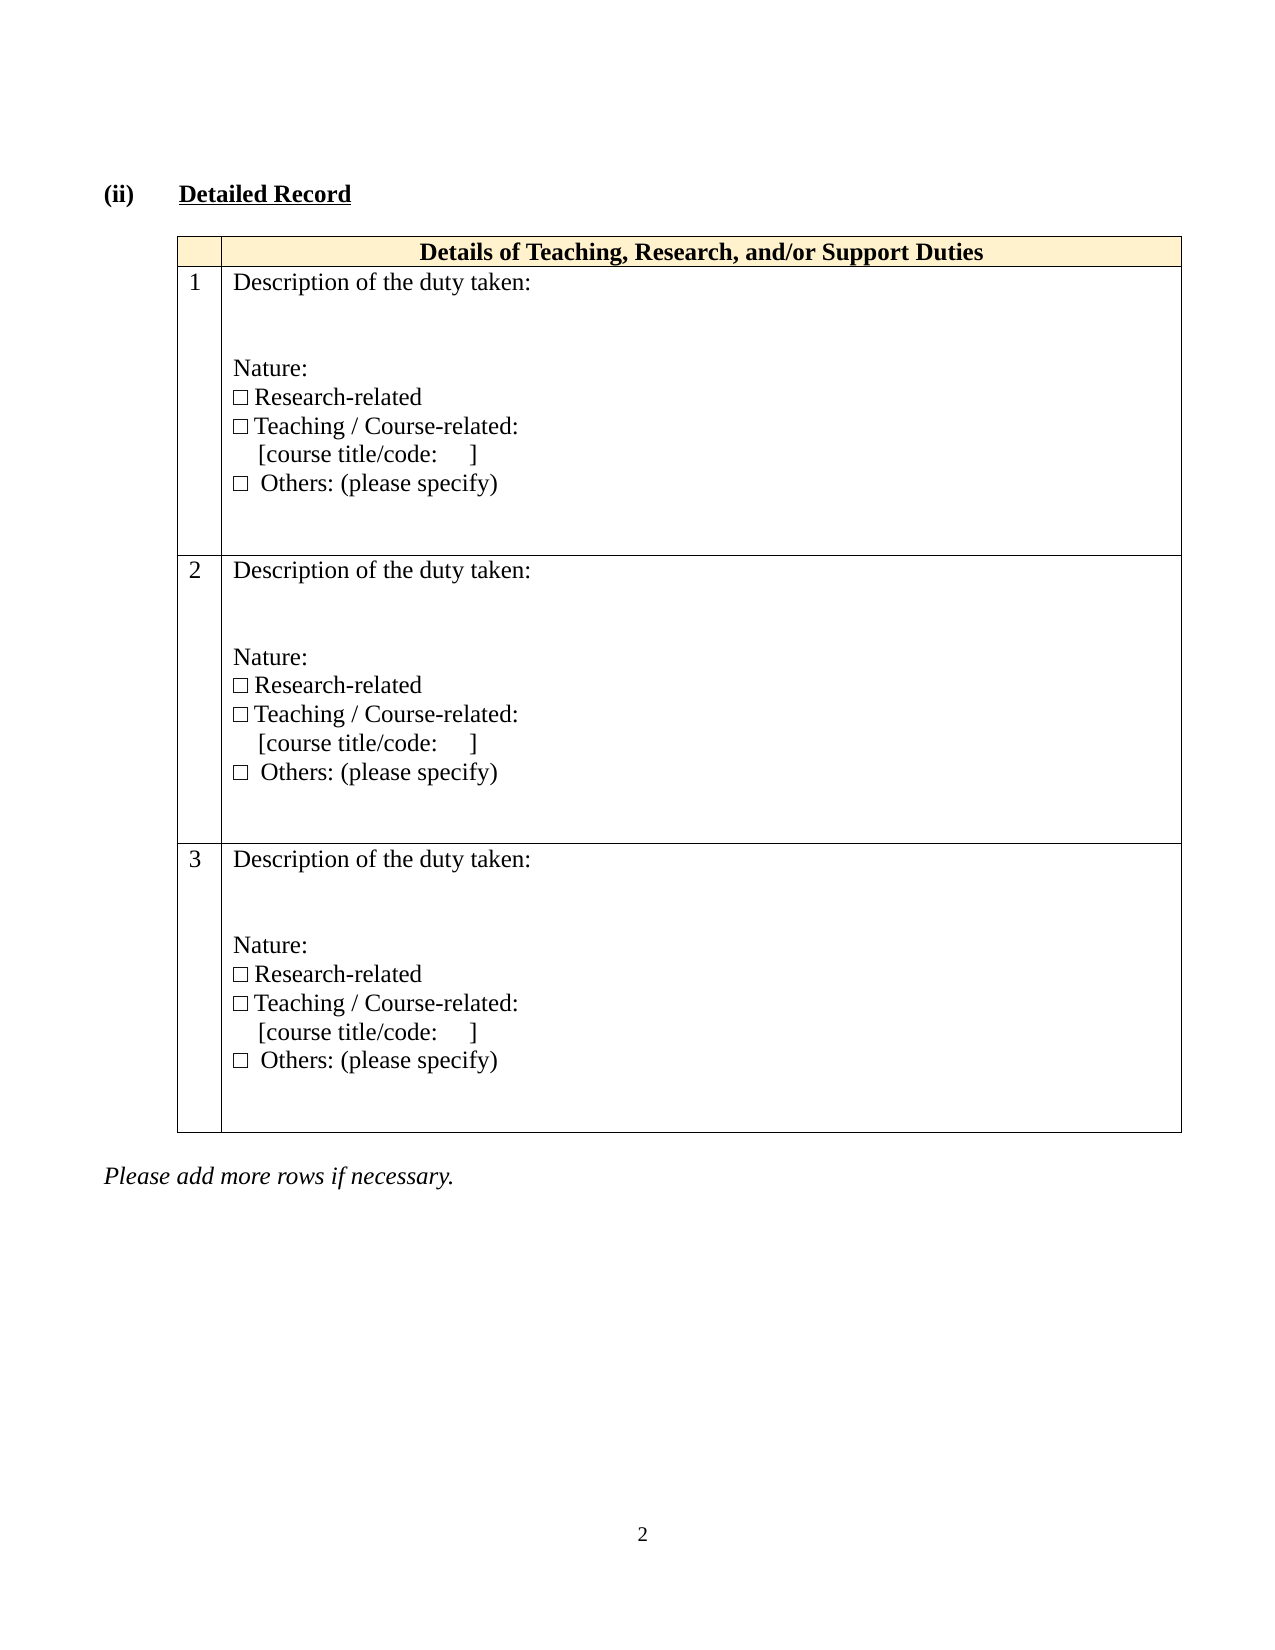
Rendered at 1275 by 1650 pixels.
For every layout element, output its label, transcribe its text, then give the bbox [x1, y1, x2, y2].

table_cell 2 [178, 556, 221, 843]
table_cell Description of the duty taken: Nature: □ Research-related □ Teaching / Course-related: [course title/code: ] □ Others: (please specify) [222, 267, 1181, 554]
table_cell Description of the duty taken: Nature: □ Research-related □ Teaching / Course-related: [course title/code: ] □ Others: (please specify) [222, 844, 1181, 1132]
text Please add more rows if necessary. [103, 1161, 1181, 1190]
table_header Details of Teaching, Research, and/or Support Duties [222, 237, 1181, 266]
table_header [178, 237, 221, 266]
table_cell 1 [178, 267, 221, 554]
list Detailed Record [103, 179, 1181, 207]
table_cell 3 [178, 844, 221, 1132]
table_cell Description of the duty taken: Nature: □ Research-related □ Teaching / Course-related: [course title/code: ] □ Others: (please specify) [222, 556, 1181, 843]
